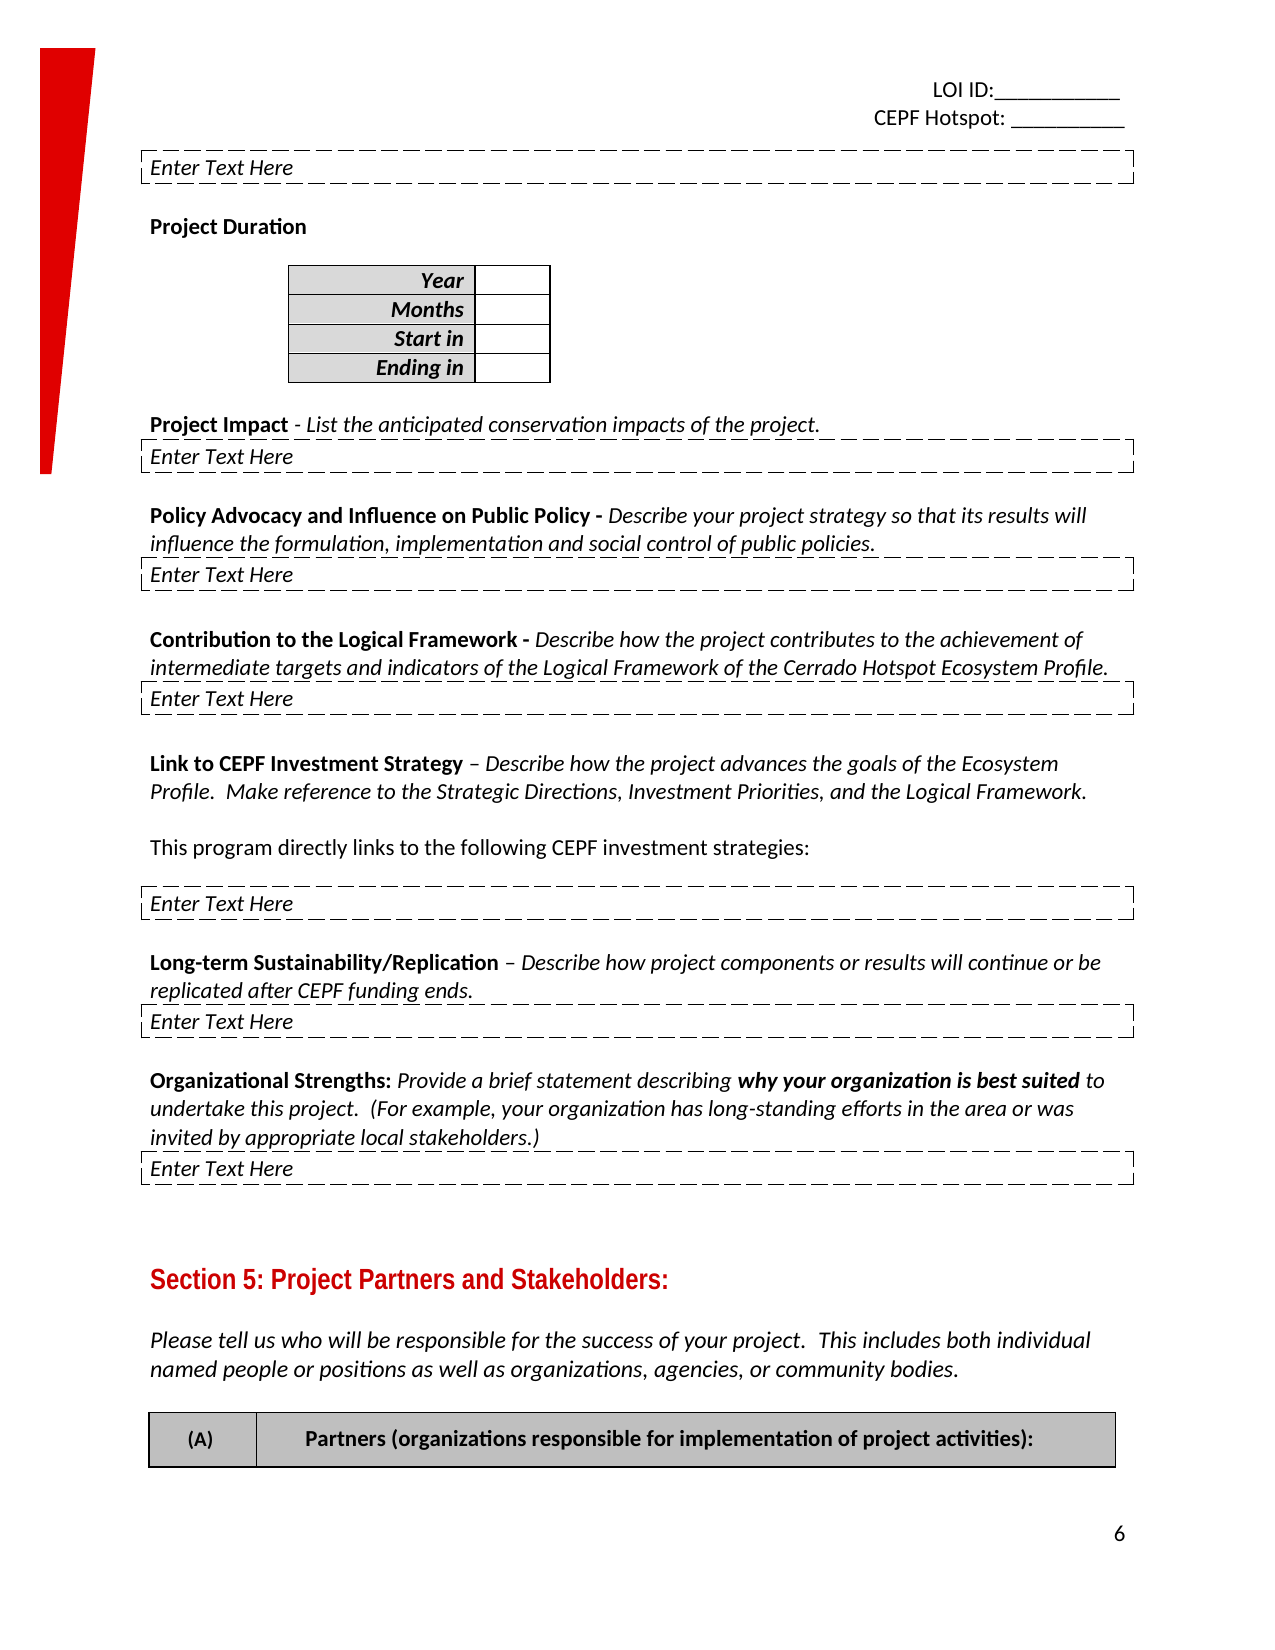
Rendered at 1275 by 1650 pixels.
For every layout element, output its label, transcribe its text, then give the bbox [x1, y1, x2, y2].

text Enter Text Here [141, 1151, 1134, 1185]
table_cell Start in [289, 325, 474, 352]
table_cell Ending in [289, 354, 474, 382]
text Contribution to the Logical Framework - Describe how the project contributes to the achievement of intermediate targets and indicators of the Logical Framework of the Cerrado Hotspot Ecosystem Profile. [150, 625, 1125, 681]
table_cell Months [289, 295, 474, 323]
table_cell [476, 325, 549, 352]
text Enter Text Here [141, 1004, 1134, 1038]
text Enter Text Here [141, 557, 1134, 591]
text Organizational Strengths: Provide a brief statement describing why your organization is best suited to undertake this project. (For example, your organization has long-standing efforts in the area or was invited by appropriate local stakeholders.) [150, 1067, 1125, 1151]
text Enter Text Here [141, 150, 1134, 184]
text Enter Text Here [141, 681, 1134, 715]
text This program directly links to the following CEPF investment strategies: [150, 833, 1125, 861]
text Project Impact - List the anticipated conservation impacts of the project. [150, 411, 1125, 439]
table_header Partners (organizations responsible for implementation of project activities): [257, 1413, 1115, 1466]
table_cell [476, 295, 549, 323]
text Long-term Sustainability/Replication – Describe how project components or results will continue or be replicated after CEPF funding ends. [150, 948, 1125, 1004]
table_header [476, 266, 549, 294]
text Please tell us who will be responsible for the success of your project. This includes both individual named people or positions as well as organizations, agencies, or community bodies. [150, 1325, 1125, 1384]
text Policy Advocacy and Influence on Public Policy - Describe your project strategy so that its results will influence the formulation, implementation and social control of public policies. [150, 501, 1125, 557]
table_header [150, 1413, 256, 1466]
text Enter Text Here [141, 886, 1134, 920]
text Link to CEPF Investment Strategy – Describe how the project advances the goals of the Ecosystem Profile. Make reference to the Strategic Directions, Investment Priorities, and the Logical Framework. [150, 749, 1125, 805]
table_header Year [289, 266, 474, 294]
text Project Duration [150, 212, 1125, 240]
subtitle Section 5: Project Partners and Stakeholders: [150, 1262, 1125, 1295]
table_cell [476, 354, 549, 382]
text Enter Text Here [141, 439, 1134, 473]
